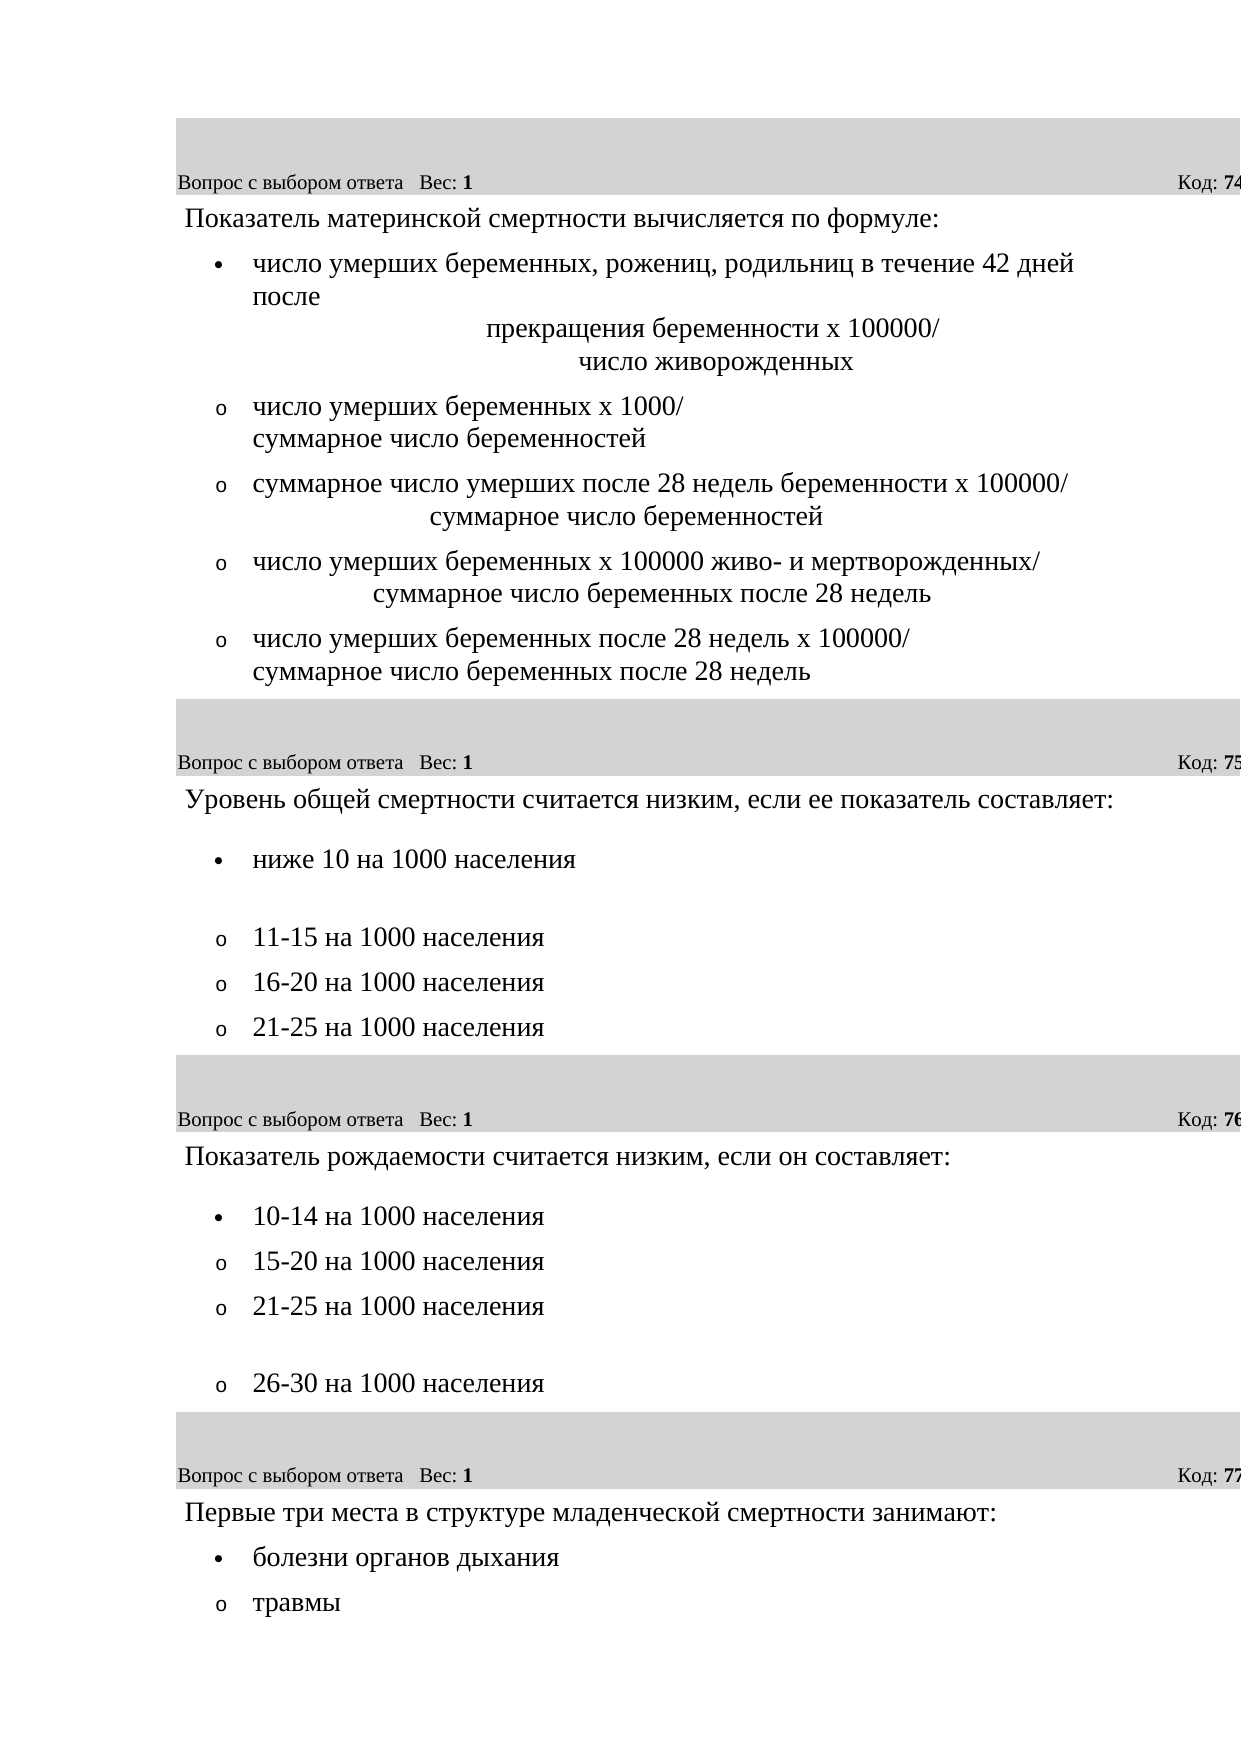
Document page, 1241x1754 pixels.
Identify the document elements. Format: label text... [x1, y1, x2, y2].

list суммарное число умерших после 28 недель беременности х 100000/ суммарное число беременностей [215, 466, 1152, 531]
list число умерших беременных после 28 недель х 100000/ суммарное число беременных после 28 недель [215, 621, 1152, 686]
list 10-14 на 1000 населения [215, 1199, 1152, 1231]
table_header Вопрос с выбором ответа Вес: 1 [176, 1055, 1043, 1132]
list число умерших беременных х 1000/ суммарное число беременностей [215, 388, 1152, 453]
list 11-15 на 1000 населения [215, 920, 1152, 952]
table_header Код: 74 [1043, 118, 1240, 195]
text Показатель рождаемости считается низким, если он составляет: [177, 1138, 1152, 1171]
list 21-25 на 1000 населения [215, 1010, 1152, 1043]
table_header Вопрос с выбором ответа Вес: 1 [176, 699, 1043, 776]
table_header Вопрос с выбором ответа Вес: 1 [176, 118, 1043, 195]
list число умерших беременных, рожениц, родильниц в течение 42 дней после прекращения беременности х 100000/ число живорожденных [215, 246, 1152, 376]
list 21-25 на 1000 населения [215, 1289, 1152, 1354]
table_header Код: 75 [1043, 699, 1240, 776]
list 15-20 на 1000 населения [215, 1244, 1152, 1277]
table_header Вопрос с выбором ответа Вес: 1 [176, 1412, 1043, 1489]
list 16-20 на 1000 населения [215, 965, 1152, 997]
text Показатель материнской смертности вычисляется по формуле: [177, 202, 1152, 234]
table_header Код: 76 [1043, 1055, 1240, 1132]
text Первые три места в структуре младенческой смертности занимают: [177, 1495, 1152, 1527]
text Уровень общей смертности считается низким, если ее показатель составляет: [177, 782, 1152, 814]
table_header Код: 77 [1043, 1412, 1240, 1489]
list ниже 10 на 1000 населения [215, 842, 1152, 907]
list число умерших беременных х 100000 живо- и мертворожденных/ суммарное число беременных после 28 недель [215, 543, 1152, 608]
list травмы [215, 1585, 1152, 1617]
list 26-30 на 1000 населения [215, 1367, 1152, 1399]
list болезни органов дыхания [215, 1540, 1152, 1572]
